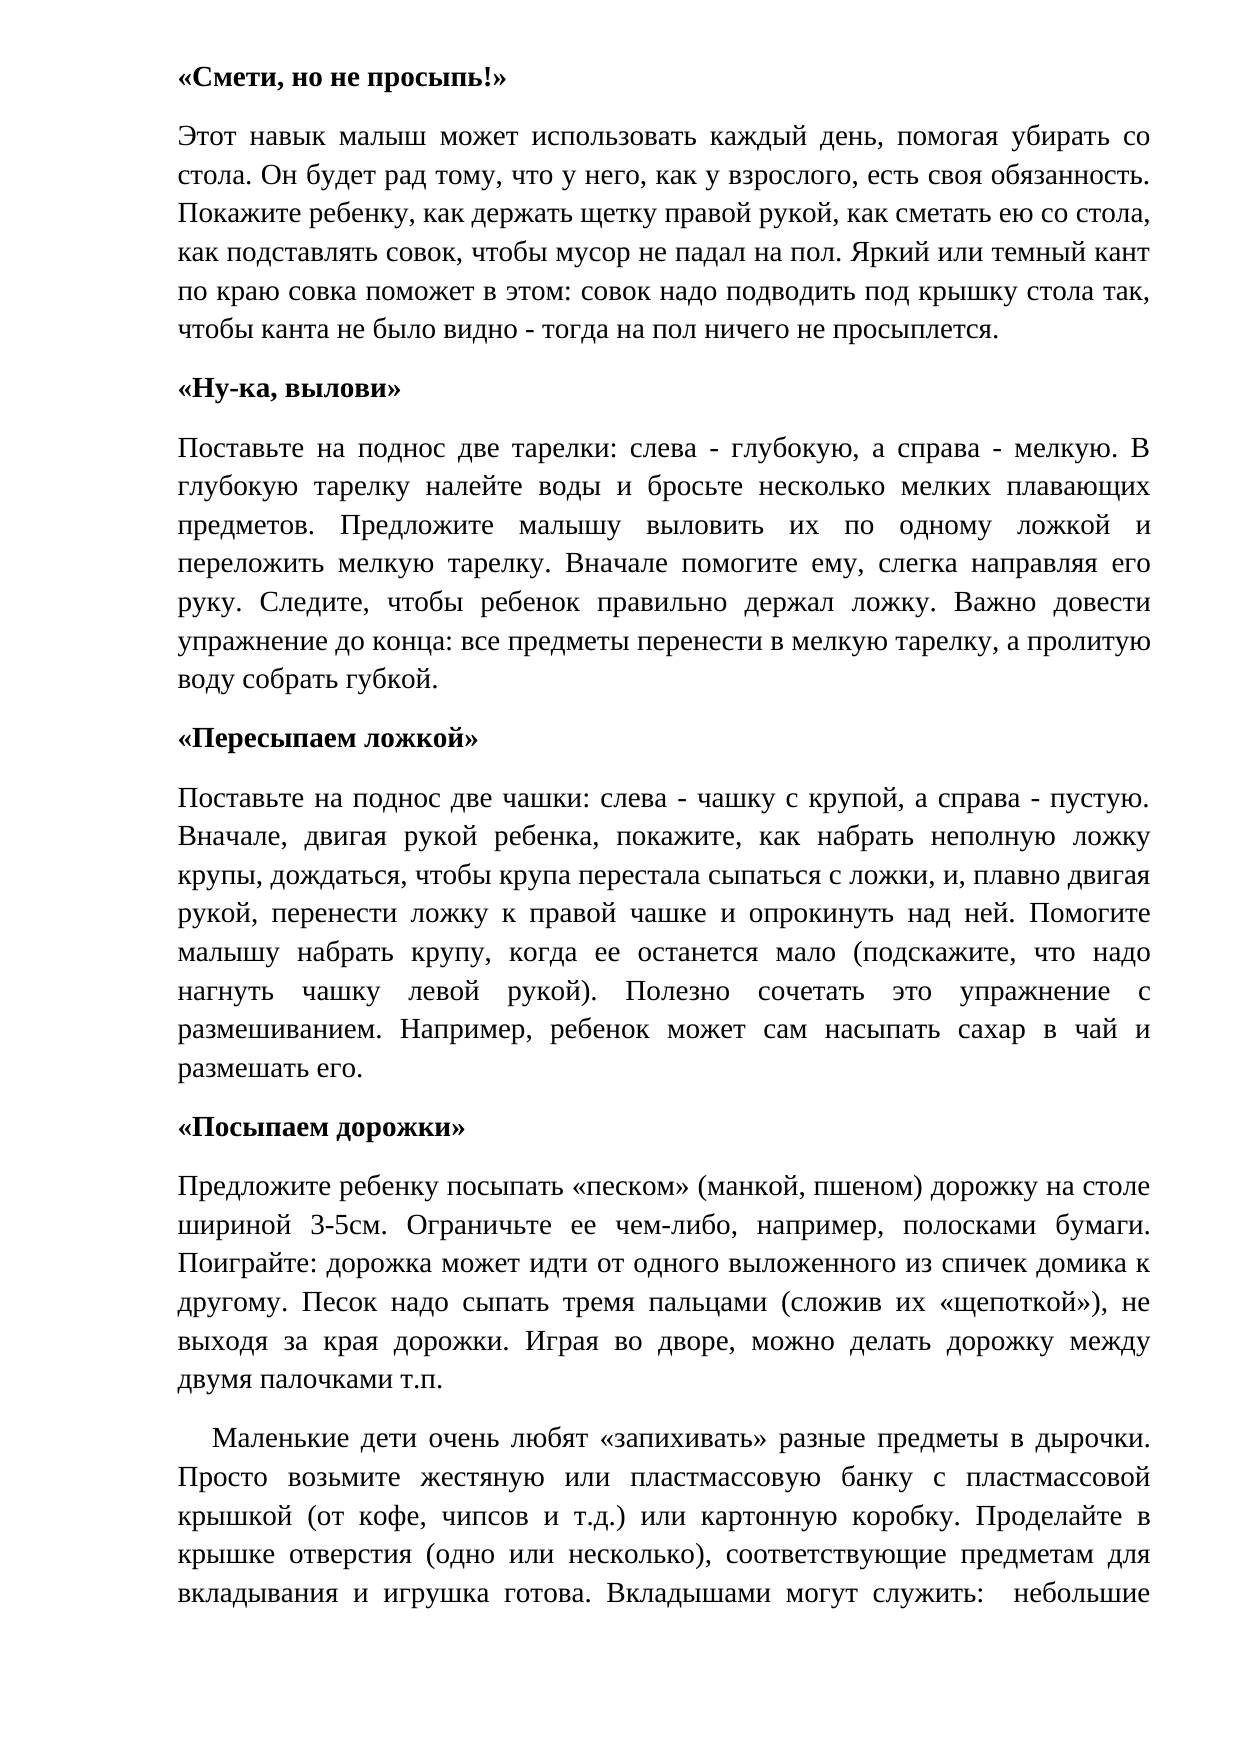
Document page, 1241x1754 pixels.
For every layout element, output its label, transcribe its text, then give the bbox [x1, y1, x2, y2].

text «Посыпаем дорожки» [177, 1109, 1152, 1143]
text Этот навык малыш может использовать каждый день, помогая убирать со стола. Он будет рад тому, что у него, как у взрослого, есть своя обязанность. Покажите ребенку, как держать щетку правой рукой, как сметать ею со стола, как подставлять совок, чтобы мусор не падал на пол. Яркий или темный кант по краю совка поможет в этом: совок надо подводить под крышку стола так, чтобы канта не было видно - тогда на пол ничего не просыплется. [177, 118, 1152, 345]
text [177, 1421, 1152, 1608]
text Предложите ребенку посыпать «песком» (манкой, пшеном) дорожку на столе шириной 3-5см. Ограничьте ее чем-либо, например, полосками бумаги. Поиграйте: дорожка может идти от одного выложенного из спичек домика к другому. Песок надо сыпать тремя пальцами (сложив их «щепоткой»), не выходя за края дорожки. Играя во дворе, можно делать дорожку между двумя палочками т.п. [177, 1168, 1152, 1395]
text «Пересыпаем ложкой» [177, 721, 1152, 754]
text «Ну-ка, вылови» [177, 371, 1152, 404]
text «Смети, но не просыпь!» [177, 59, 1152, 93]
text Поставьте на поднос две тарелки: слева - глубокую, а справа - мелкую. В глубокую тарелку налейте воды и бросьте несколько мелких плавающих предметов. Предложите малышу выловить их по одному ложкой и переложить мелкую тарелку. Вначале помогите ему, слегка направляя его руку. Следите, чтобы ребенок правильно держал ложку. Важно довести упражнение до конца: все предметы перенести в мелкую тарелку, а пролитую воду собрать губкой. [177, 430, 1152, 695]
text Поставьте на поднос две чашки: слева - чашку с крупой, а справа - пустую. Вначале, двигая рукой ребенка, покажите, как набрать неполную ложку крупы, дождаться, чтобы крупа перестала сыпаться с ложки, и, плавно двигая рукой, перенести ложку к правой чашке и опрокинуть над ней. Помогите малышу набрать крупу, когда ее останется мало (подскажите, что надо нагнуть чашку левой рукой). Полезно сочетать это упражнение с размешиванием. Например, ребенок может сам насыпать сахар в чай и размешать его. [177, 780, 1152, 1083]
